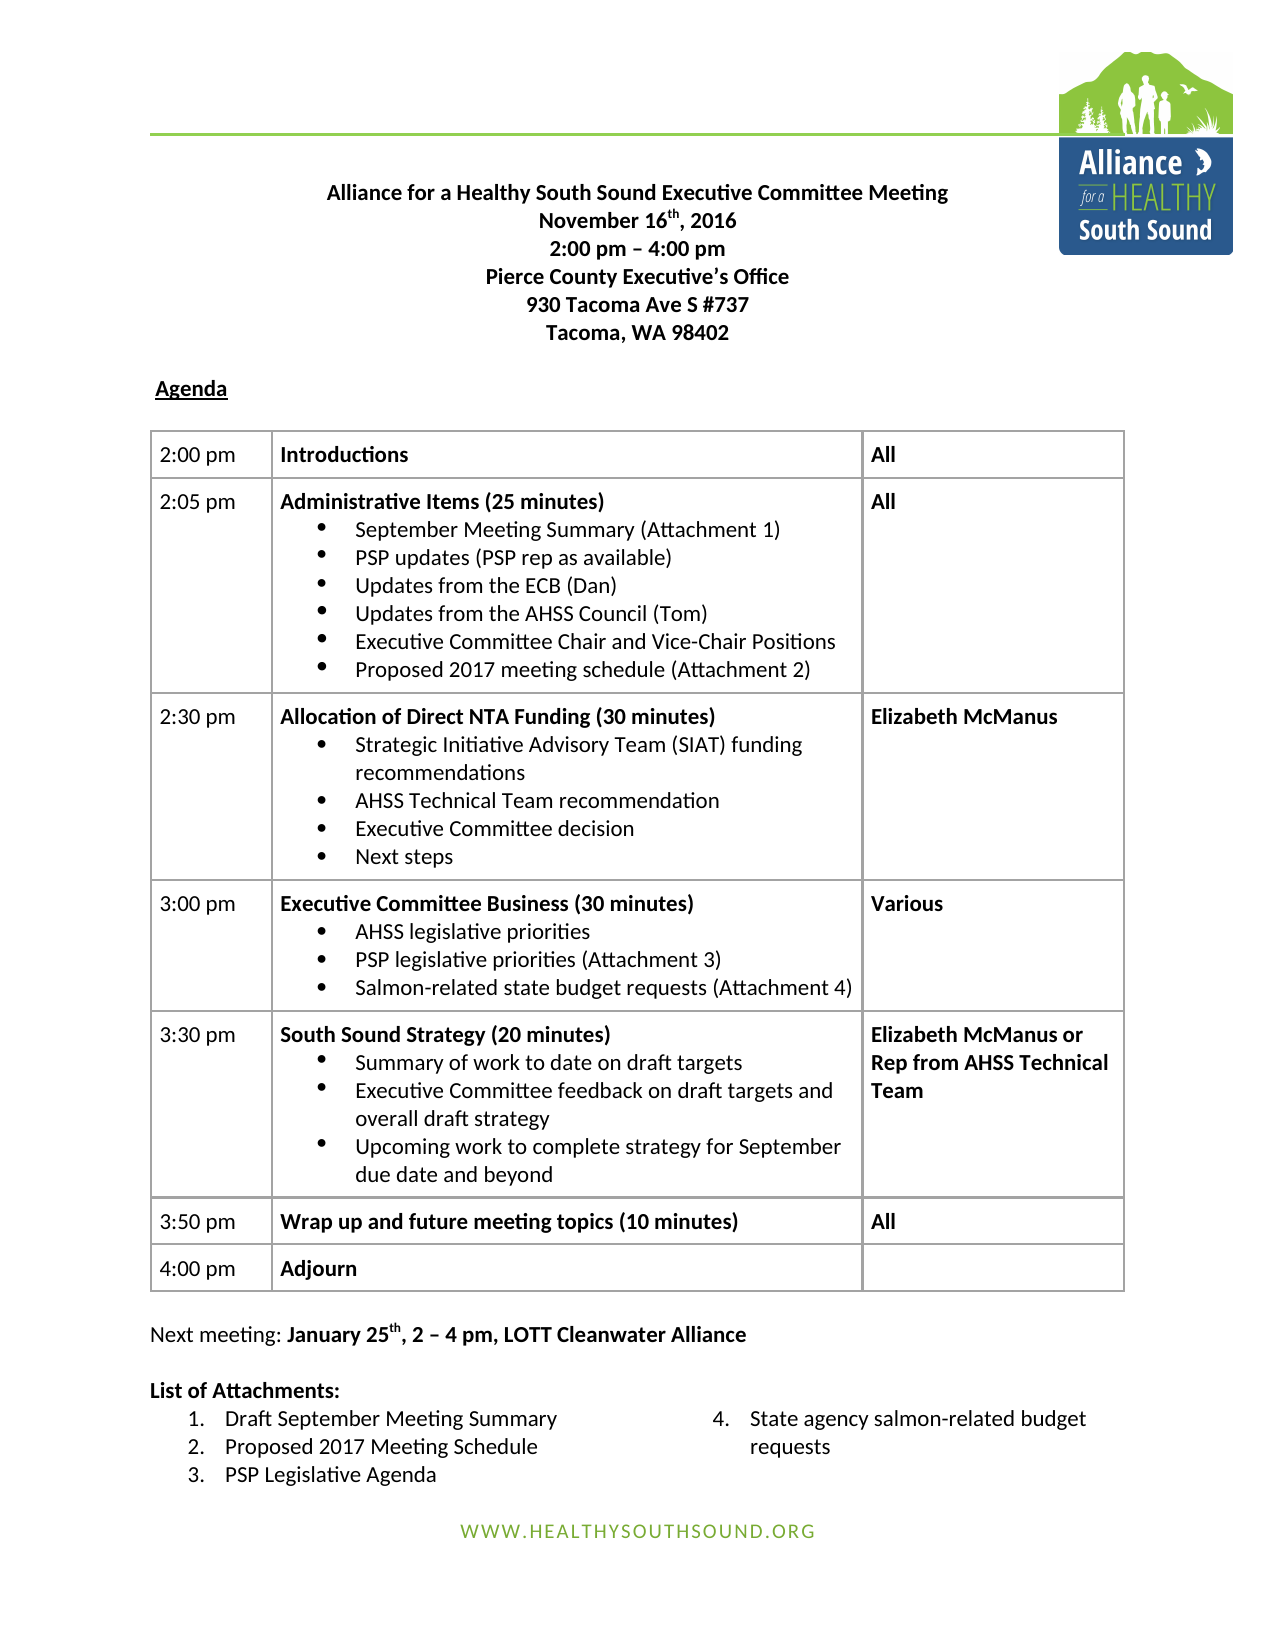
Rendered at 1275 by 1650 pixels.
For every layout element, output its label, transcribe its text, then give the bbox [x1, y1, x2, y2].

text Pierce County Executive’s Office [150, 262, 1125, 290]
table_cell 3:50 pm [152, 1199, 271, 1243]
picture [1059, 52, 1233, 255]
table_cell Allocation of Direct NTA Funding (30 minutes) Strategic Initiative Advisory Team (SIAT) funding recommendations AHSS Technical Team recommendation Executive Committee decision Next steps [273, 694, 861, 879]
table_cell 3:30 pm [152, 1012, 271, 1196]
table_cell Executive Committee Business (30 minutes) AHSS legislative priorities PSP legislative priorities (Attachment 3) Salmon-related state budget requests (Attachment 4) [273, 881, 861, 1009]
list Draft September Meeting Summary [187, 1404, 600, 1432]
table_cell Adjourn [273, 1245, 861, 1290]
text Next meeting: January 25th, 2 – 4 pm, LOTT Cleanwater Alliance [150, 1320, 1125, 1348]
table_cell Elizabeth McManus or Rep from AHSS Technical Team [864, 1012, 1123, 1196]
text November 16th, 2016 [150, 206, 1125, 234]
text List of Attachments: [150, 1376, 1125, 1404]
text 930 Tacoma Ave S #737 [150, 290, 1125, 318]
table_cell Various [864, 881, 1123, 1009]
text Agenda [150, 374, 1125, 402]
list State agency salmon-related budget requests [712, 1404, 1125, 1460]
table_cell All [864, 479, 1123, 692]
table_cell 3:00 pm [152, 881, 271, 1009]
text 2:00 pm – 4:00 pm [150, 234, 1125, 262]
table_cell South Sound Strategy (20 minutes) Summary of work to date on draft targets Executive Committee feedback on draft targets and overall draft strategy Upcoming work to complete strategy for September due date and beyond [273, 1012, 861, 1196]
table_header All [864, 432, 1123, 477]
table_cell 2:30 pm [152, 694, 271, 879]
list PSP Legislative Agenda [187, 1460, 600, 1488]
table_cell Wrap up and future meeting topics (10 minutes) [273, 1199, 861, 1243]
table_header Introductions [273, 432, 861, 477]
table_header 2:00 pm [152, 432, 271, 477]
table_cell 4:00 pm [152, 1245, 271, 1290]
table_cell 2:05 pm [152, 479, 271, 692]
text Tacoma, WA 98402 [150, 318, 1125, 346]
table_cell [864, 1245, 1123, 1290]
text Alliance for a Healthy South Sound Executive Committee Meeting [150, 178, 1125, 206]
table_cell Elizabeth McManus [864, 694, 1123, 879]
table_cell All [864, 1199, 1123, 1243]
list Proposed 2017 Meeting Schedule [187, 1432, 600, 1460]
table_cell Administrative Items (25 minutes) September Meeting Summary (Attachment 1) PSP updates (PSP rep as available) Updates from the ECB (Dan) Updates from the AHSS Council (Tom) Executive Committee Chair and Vice-Chair Positions Proposed 2017 meeting schedule (Attachment 2) [273, 479, 861, 692]
